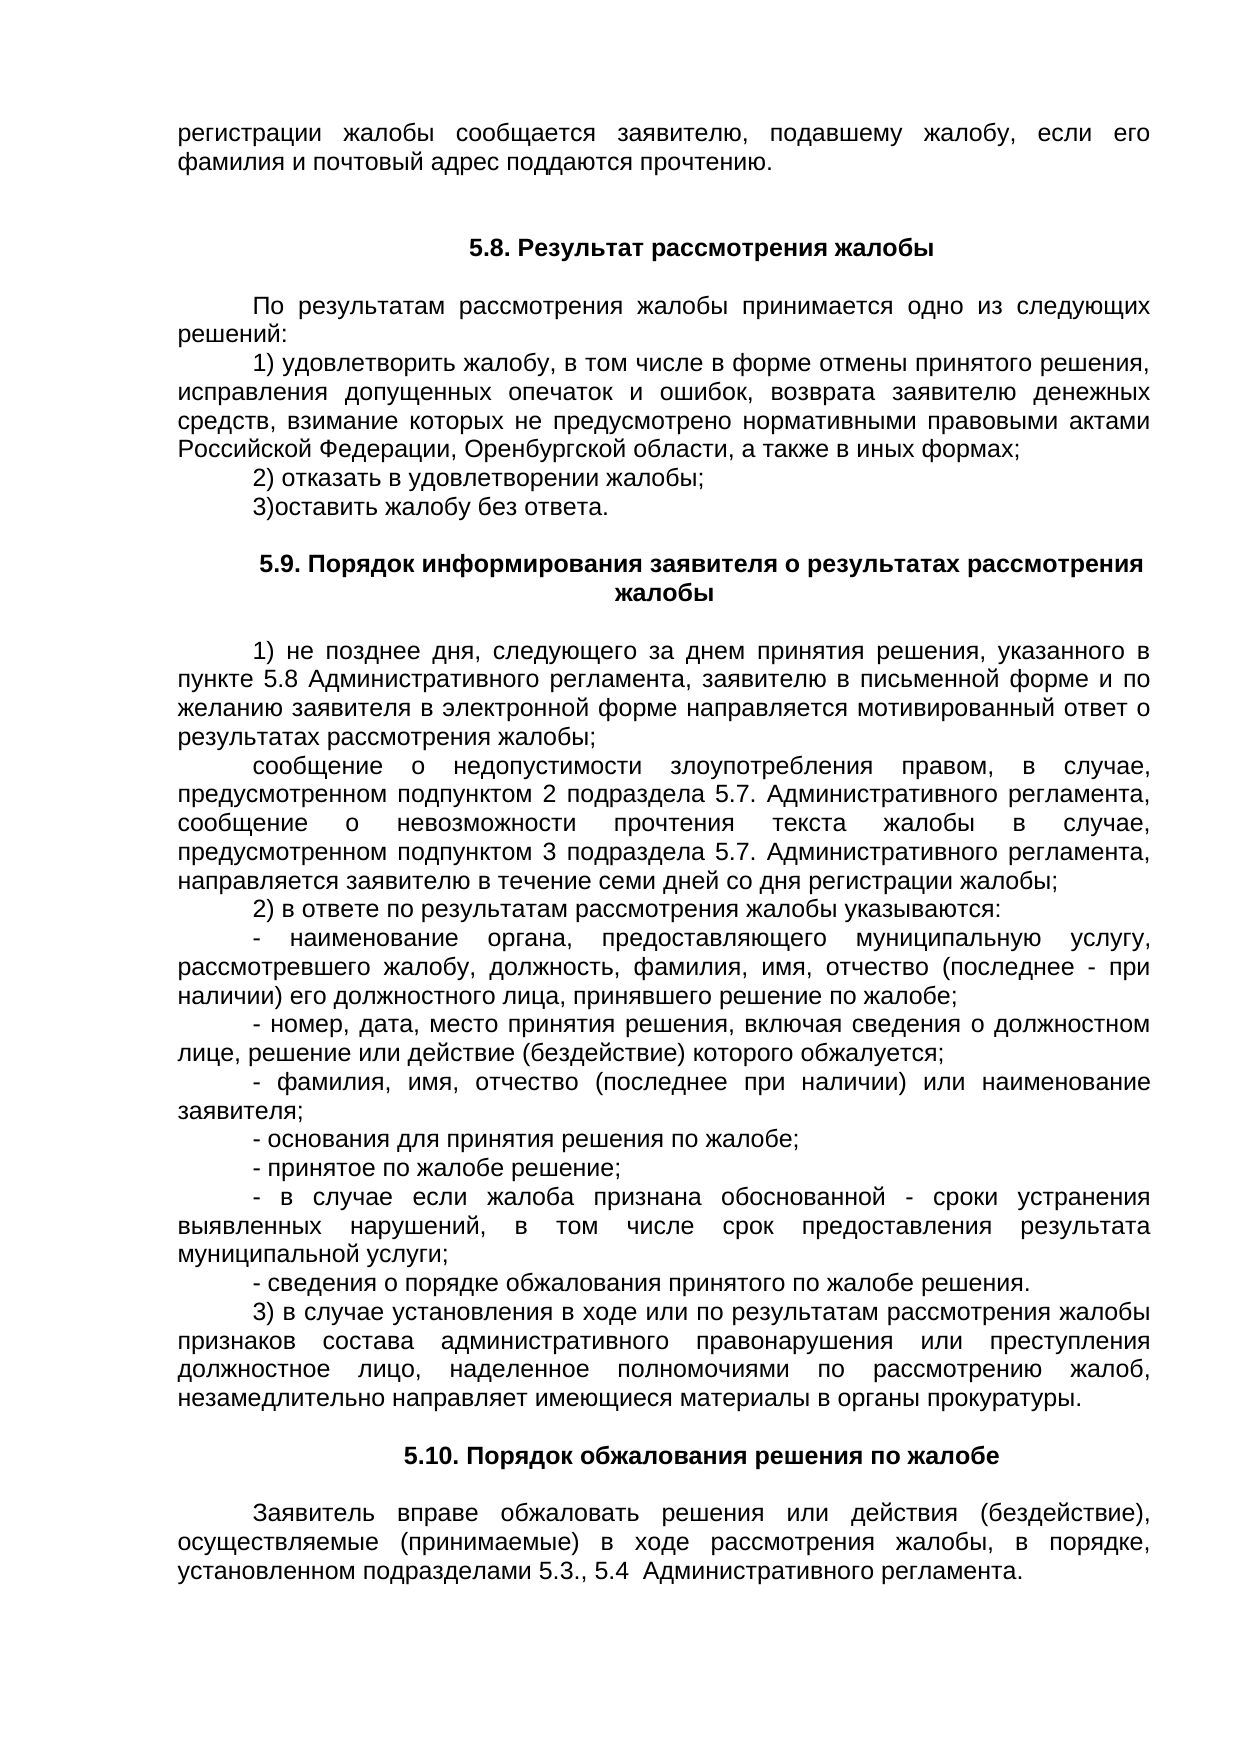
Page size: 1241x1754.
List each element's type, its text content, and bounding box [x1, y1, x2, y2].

text По результатам рассмотрения жалобы принимается одно из следующих решений: [177, 291, 1152, 348]
text - принятое по жалобе решение; [177, 1153, 1152, 1182]
text Заявитель вправе обжаловать решения или действия (бездействие), осуществляемые (принимаемые) в ходе рассмотрения жалобы, в порядке, установленном подразделами 5.3., 5.4 Административного регламента. [177, 1498, 1152, 1584]
text 5.9. Порядок информирования заявителя о результатах рассмотрения жалобы [177, 549, 1152, 607]
text сообщение о недопустимости злоупотребления правом, в случае, предусмотренном подпунктом 2 подраздела 5.7. Административного регламента, сообщение о невозможности прочтения текста жалобы в случае, предусмотренном подпунктом 3 подраздела 5.7. Административного регламента, направляется заявителю в течение семи дней со дня регистрации жалобы; [177, 751, 1152, 894]
text - фамилия, имя, отчество (последнее при наличии) или наименование заявителя; [177, 1067, 1152, 1124]
text 3) в случае установления в ходе или по результатам рассмотрения жалобы признаков состава административного правонарушения или преступления должностное лицо, наделенное полномочиями по рассмотрению жалоб, незамедлительно направляет имеющиеся материалы в органы прокуратуры. [177, 1297, 1152, 1412]
text - сведения о порядке обжалования принятого по жалобе решения. [177, 1268, 1152, 1297]
text 5.8. Результат рассмотрения жалобы [177, 233, 1152, 262]
text 1) не позднее дня, следующего за днем принятия решения, указанного в пункте 5.8 Административного регламента, заявителю в письменной форме и по желанию заявителя в электронной форме направляется мотивированный ответ о результатах рассмотрения жалобы; [177, 636, 1152, 751]
text 2) в ответе по результатам рассмотрения жалобы указываются: [177, 894, 1152, 923]
text 3)оставить жалобу без ответа. [177, 492, 1152, 521]
text - наименование органа, предоставляющего муниципальную услугу, рассмотревшего жалобу, должность, фамилия, имя, отчество (последнее - при наличии) его должностного лица, принявшего решение по жалобе; [177, 923, 1152, 1009]
text - в случае если жалоба признана обоснованной - сроки устранения выявленных нарушений, в том числе срок предоставления результата муниципальной услуги; [177, 1182, 1152, 1268]
text 1) удовлетворить жалобу, в том числе в форме отмены принятого решения, исправления допущенных опечаток и ошибок, возврата заявителю денежных средств, взимание которых не предусмотрено нормативными правовыми актами Российской Федерации, Оренбургской области, а также в иных формах; [177, 348, 1152, 463]
text - основания для принятия решения по жалобе; [177, 1124, 1152, 1153]
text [177, 118, 1152, 176]
text 2) отказать в удовлетворении жалобы; [177, 463, 1152, 492]
text - номер, дата, место принятия решения, включая сведения о должностном лице, решение или действие (бездействие) которого обжалуется; [177, 1009, 1152, 1067]
text 5.10. Порядок обжалования решения по жалобе [177, 1441, 1152, 1469]
